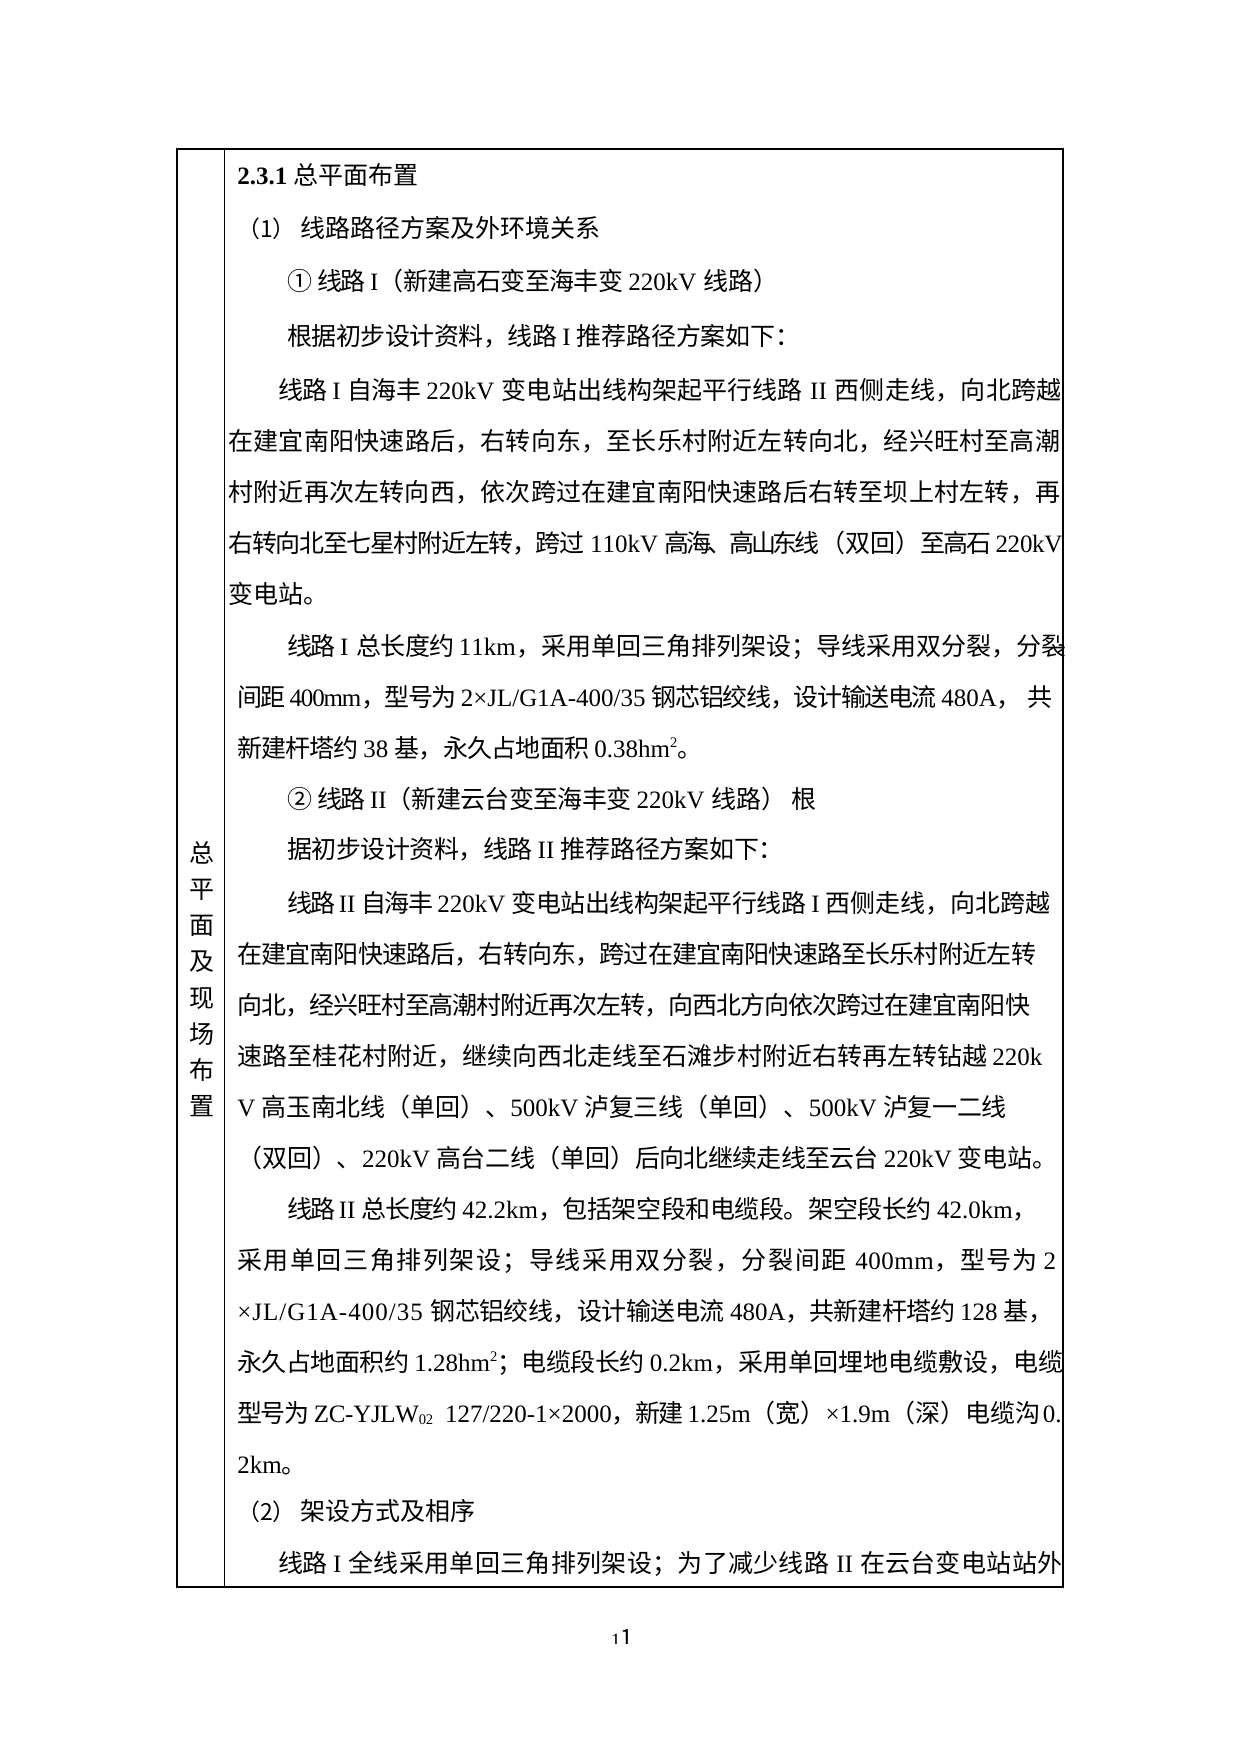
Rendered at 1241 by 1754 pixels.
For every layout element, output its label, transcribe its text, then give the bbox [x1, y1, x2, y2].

table_header 总平面及现场布置 [178, 150, 224, 1586]
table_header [225, 150, 1062, 1586]
